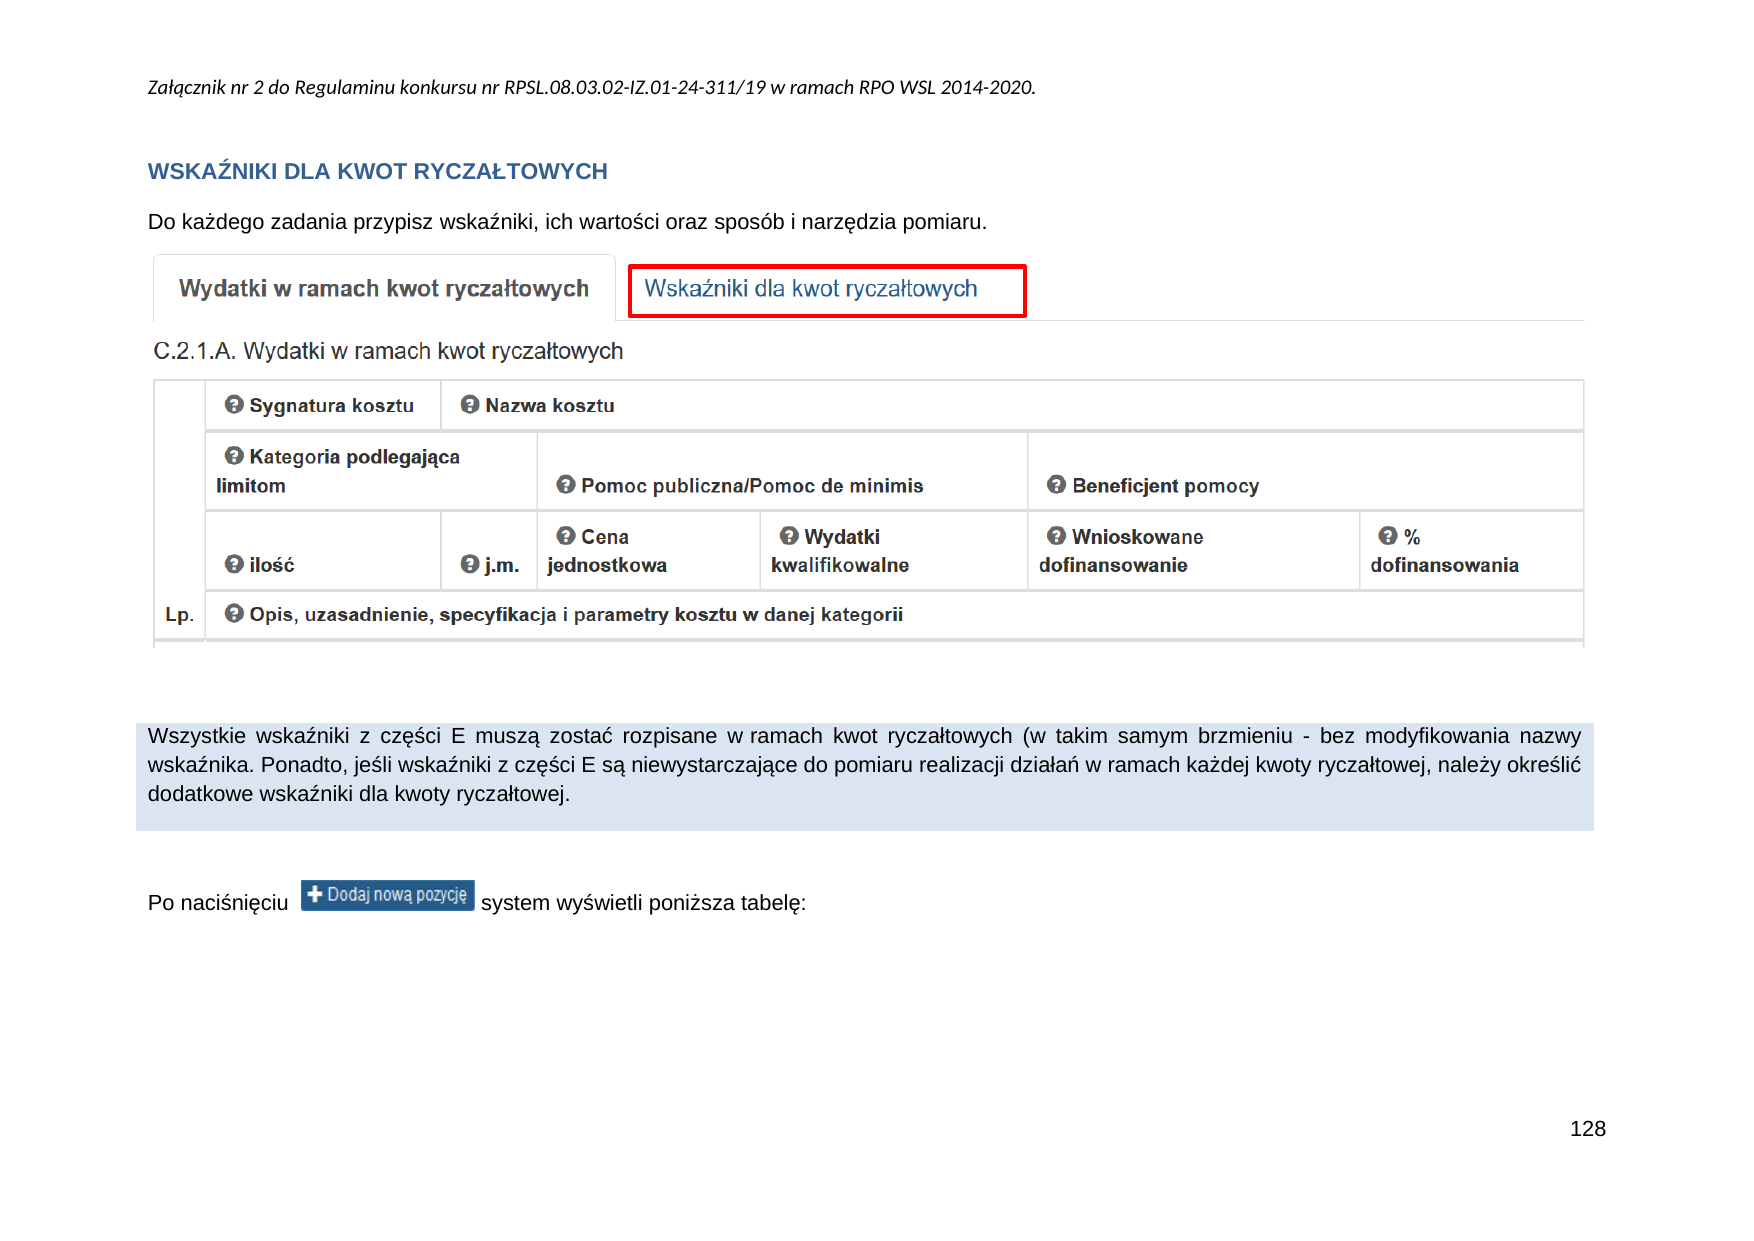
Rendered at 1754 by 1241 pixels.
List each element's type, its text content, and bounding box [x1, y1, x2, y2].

picture [147, 250, 1607, 648]
text Do każdego zadania przypisz wskaźniki, ich wartości oraz sposób i narzędzia pomiaru. [148, 209, 1606, 234]
picture [301, 880, 475, 911]
text Po naciśnięciu system wyświetli poniższa tabelę: [148, 881, 1606, 915]
text Wskaźniki dla kwot ryczałtowych [148, 158, 1606, 184]
table_header Wszystkie wskaźniki z części E muszą zostać rozpisane w ramach kwot ryczałtowych (w takim samym brzmieniu - bez modyfikowania nazwy wskaźnika. Ponadto, jeśli wskaźniki z części E są niewystarczające do pomiaru realizacji działań w ramach każdej kwoty ryczałtowej, należy określić dodatkowe wskaźniki dla kwoty ryczałtowej. [136, 723, 1594, 831]
